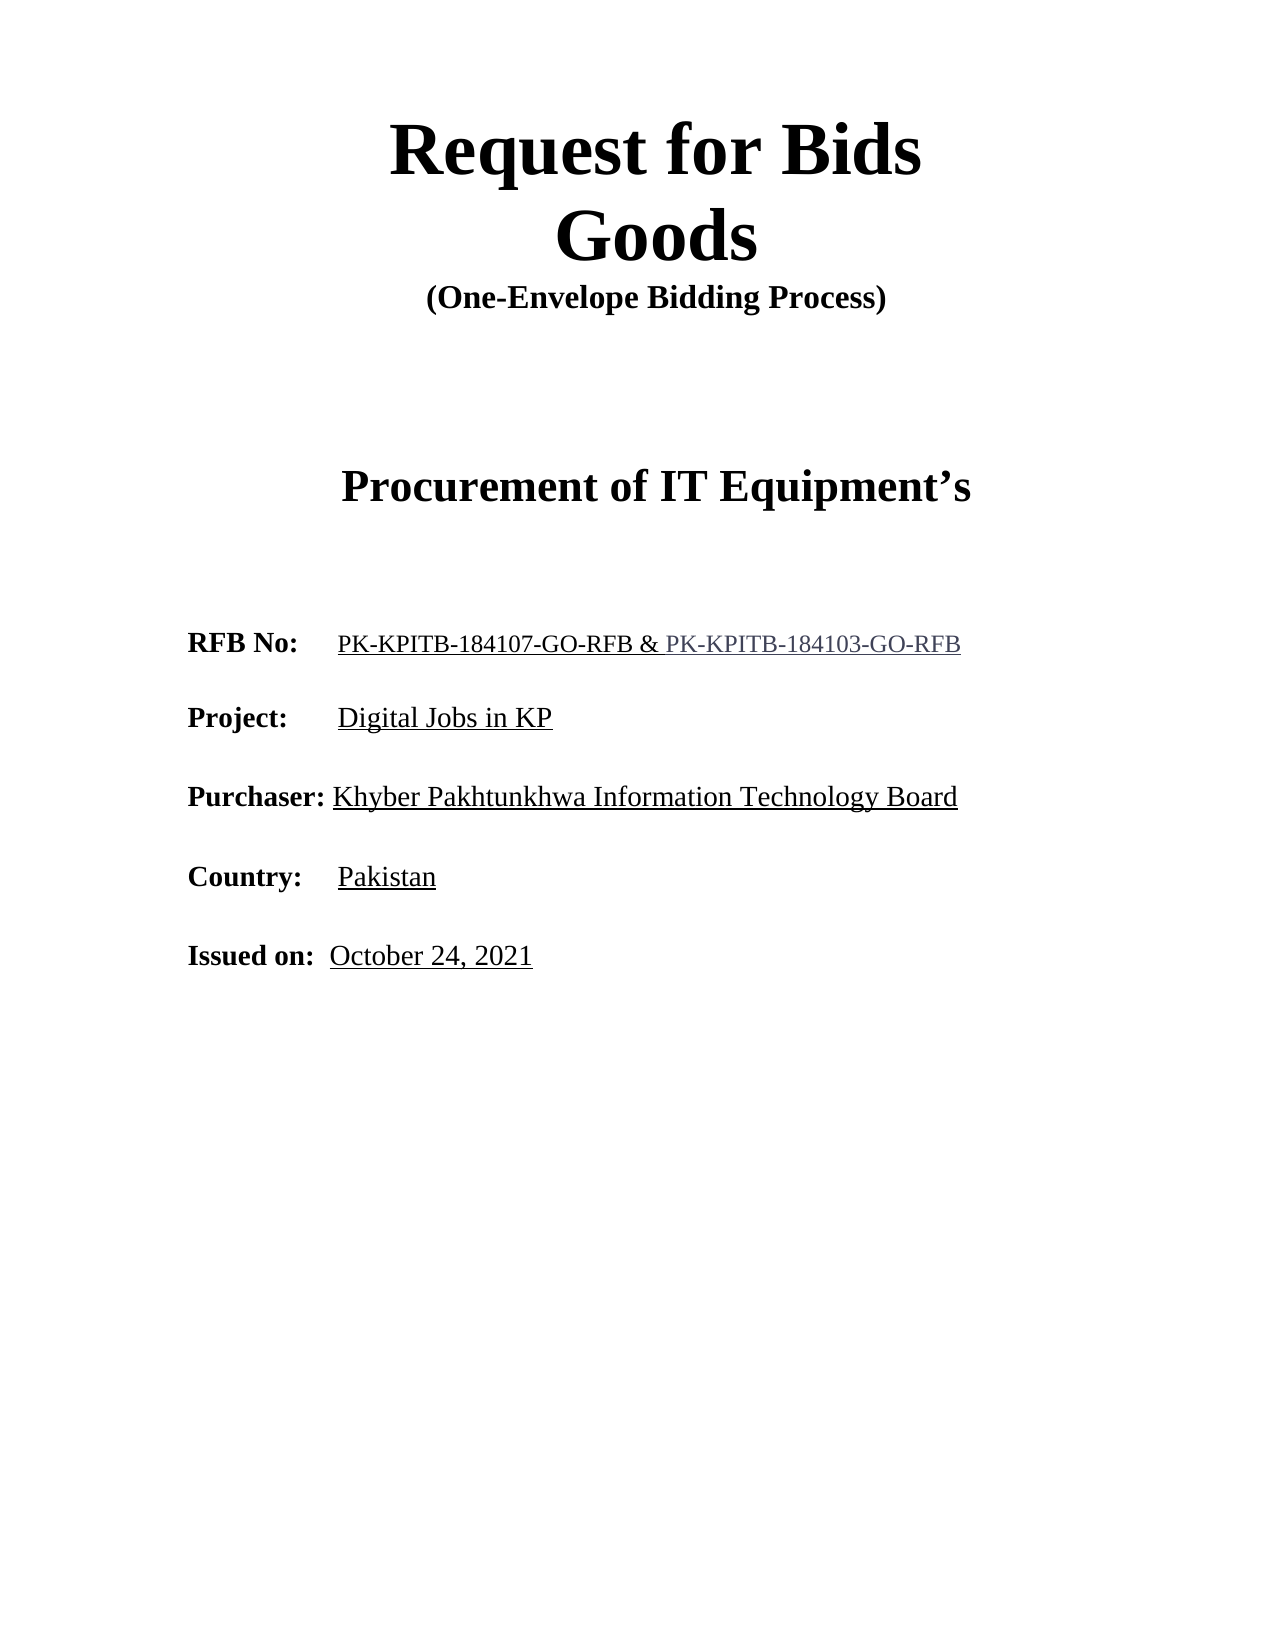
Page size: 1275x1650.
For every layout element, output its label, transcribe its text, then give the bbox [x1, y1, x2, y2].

text Procurement of IT Equipment’s [187, 459, 1125, 512]
text Goods [187, 191, 1125, 277]
text RFB No: PK-KPITB-184107-GO-RFB & PK-KPITB-184103-GO-RFB [187, 625, 1125, 658]
text Issued on: October 24, 2021 [187, 938, 1200, 972]
text Project: Digital Jobs in KP [187, 700, 1125, 733]
text Purchaser: Khyber Pakhtunkhwa Information Technology Board [187, 779, 1125, 813]
text (One-Envelope Bidding Process) [187, 277, 1125, 315]
text Country: Pakistan [187, 859, 1181, 892]
text Request for Bids [187, 104, 1125, 191]
